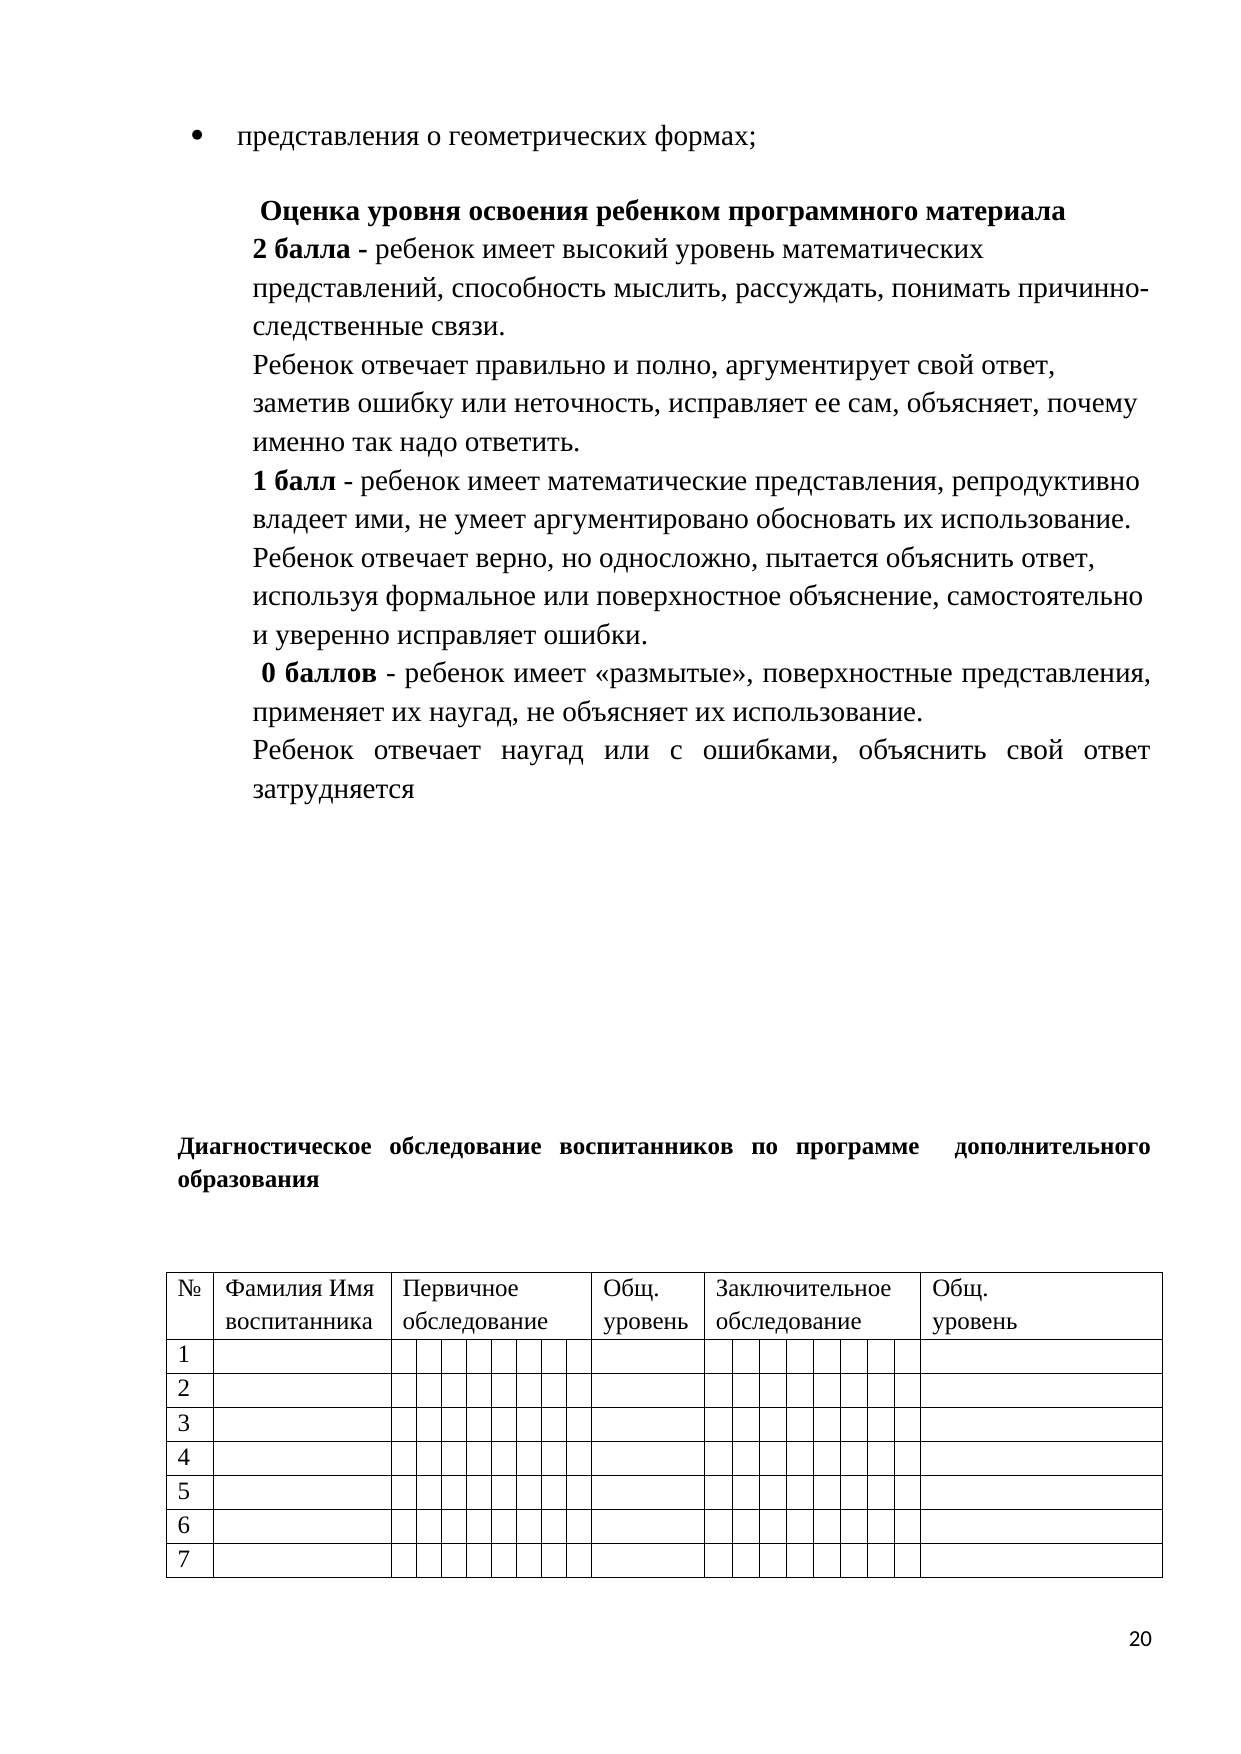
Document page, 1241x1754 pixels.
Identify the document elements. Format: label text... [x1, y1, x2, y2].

table_cell [841, 1340, 867, 1372]
table_cell [760, 1544, 786, 1577]
table_cell [542, 1442, 566, 1475]
table_cell [787, 1510, 813, 1543]
table_cell [467, 1510, 491, 1543]
table_cell [392, 1340, 416, 1372]
table_cell [733, 1442, 759, 1475]
table_cell [733, 1544, 759, 1577]
table_cell [921, 1476, 1162, 1509]
table_cell [760, 1476, 786, 1509]
table_cell [760, 1510, 786, 1543]
table_cell [895, 1544, 920, 1577]
table_cell [868, 1510, 894, 1543]
table_cell [592, 1340, 704, 1372]
table_cell [841, 1442, 867, 1475]
table_header № [167, 1273, 213, 1338]
table_cell [467, 1442, 491, 1475]
table_cell [392, 1442, 416, 1475]
table_cell [895, 1374, 920, 1407]
text 2 балла - ребенок имеет высокий уровень математических представлений, способность мыслить, рассуждать, понимать причинно-следственные связи. [252, 231, 1152, 342]
table_cell [417, 1442, 441, 1475]
table_cell [567, 1374, 591, 1407]
table_header Первичное обследование [392, 1273, 591, 1338]
table_cell [868, 1476, 894, 1509]
table_cell [814, 1442, 840, 1475]
table_cell [492, 1340, 516, 1372]
table_header Общ. уровень [592, 1273, 704, 1338]
table_cell [814, 1340, 840, 1372]
table_cell [705, 1408, 732, 1441]
table_cell [517, 1476, 541, 1509]
table_cell [392, 1510, 416, 1543]
table_cell [814, 1510, 840, 1543]
table_cell [542, 1408, 566, 1441]
text Ребенок отвечает наугад или с ошибками, объяснить свой ответ затрудняется [252, 732, 1152, 804]
table_cell [868, 1544, 894, 1577]
table_cell [733, 1374, 759, 1407]
table_cell [814, 1374, 840, 1407]
text Ребенок отвечает верно, но односложно, пытается объяснить ответ, используя формальное или поверхностное объяснение, самостоятельно и уверенно исправляет ошибки. [252, 540, 1152, 650]
table_cell [442, 1476, 466, 1509]
table_cell [542, 1510, 566, 1543]
table_cell [214, 1374, 391, 1407]
table_header Общ. уровень [921, 1273, 1162, 1338]
table_cell [492, 1408, 516, 1441]
table_cell [492, 1476, 516, 1509]
table_cell [895, 1408, 920, 1441]
table_cell [567, 1442, 591, 1475]
table_cell [567, 1544, 591, 1577]
table_cell [467, 1544, 491, 1577]
table_header Заключительное обследование [705, 1273, 920, 1338]
table_cell 2 [167, 1374, 213, 1407]
table_cell [467, 1340, 491, 1372]
table_cell 1 [167, 1340, 213, 1372]
table_cell [492, 1442, 516, 1475]
table_cell [705, 1510, 732, 1543]
table_cell [895, 1510, 920, 1543]
table_cell [705, 1374, 732, 1407]
table_cell [760, 1408, 786, 1441]
table_cell [841, 1408, 867, 1441]
table_cell [921, 1374, 1162, 1407]
table_cell [841, 1476, 867, 1509]
table_cell [467, 1476, 491, 1509]
table_cell [467, 1408, 491, 1441]
table_cell [814, 1476, 840, 1509]
table_cell [841, 1374, 867, 1407]
table_cell 6 [167, 1510, 213, 1543]
table_cell [567, 1340, 591, 1372]
table_cell [787, 1544, 813, 1577]
table_cell [442, 1374, 466, 1407]
table_cell [392, 1544, 416, 1577]
table_cell [921, 1408, 1162, 1441]
table_cell [760, 1374, 786, 1407]
table_cell [760, 1340, 786, 1372]
table_cell [517, 1544, 541, 1577]
table_cell [417, 1510, 441, 1543]
table_cell [592, 1374, 704, 1407]
table_cell [841, 1510, 867, 1543]
table_cell [517, 1340, 541, 1372]
table_cell [814, 1408, 840, 1441]
table_cell [517, 1510, 541, 1543]
table_cell [442, 1510, 466, 1543]
table_cell [787, 1476, 813, 1509]
table_cell [841, 1544, 867, 1577]
table_cell [214, 1442, 391, 1475]
table_cell [417, 1340, 441, 1372]
table_cell [868, 1340, 894, 1372]
table_cell [592, 1442, 704, 1475]
table_cell [567, 1408, 591, 1441]
table_cell [442, 1544, 466, 1577]
table_cell [214, 1476, 391, 1509]
text Диагностическое обследование воспитанников по программе дополнительного образования [177, 1131, 1152, 1193]
table_cell [492, 1510, 516, 1543]
table_cell [921, 1442, 1162, 1475]
table_cell [542, 1374, 566, 1407]
table_cell [542, 1340, 566, 1372]
table_cell [787, 1442, 813, 1475]
table_cell [705, 1442, 732, 1475]
table_cell [760, 1442, 786, 1475]
text Ребенок отвечает правильно и полно, аргументирует свой ответ, заметив ошибку или неточность, исправляет ее сам, объясняет, почему именно так надо ответить. [252, 347, 1152, 458]
table_cell [567, 1476, 591, 1509]
table_cell [492, 1544, 516, 1577]
table_cell [787, 1408, 813, 1441]
text 1 балл - ребенок имеет математические представления, репродуктивно владеет ими, не умеет аргументировано обосновать их использование. [252, 463, 1152, 535]
table_cell [517, 1408, 541, 1441]
table_cell [895, 1340, 920, 1372]
table_cell [467, 1374, 491, 1407]
table_cell [592, 1476, 704, 1509]
table_cell [567, 1510, 591, 1543]
table_cell [442, 1442, 466, 1475]
table_cell [895, 1442, 920, 1475]
table_cell [517, 1374, 541, 1407]
table_cell [921, 1340, 1162, 1372]
table_cell 7 [167, 1544, 213, 1577]
table_cell [592, 1408, 704, 1441]
text 0 баллов - ребенок имеет «размытые», поверхностные представления, применяет их наугад, не объясняет их использование. [252, 655, 1152, 727]
table_cell 4 [167, 1442, 213, 1475]
table_cell [214, 1544, 391, 1577]
table_cell [868, 1374, 894, 1407]
table_cell [705, 1544, 732, 1577]
table_cell [814, 1544, 840, 1577]
table_cell [868, 1442, 894, 1475]
table_cell [417, 1408, 441, 1441]
table_cell [392, 1476, 416, 1509]
list представления о геометрических формах; [192, 118, 1127, 152]
table_cell [592, 1510, 704, 1543]
table_cell [442, 1340, 466, 1372]
table_cell [787, 1340, 813, 1372]
table_cell [868, 1408, 894, 1441]
table_cell [895, 1476, 920, 1509]
table_cell [705, 1476, 732, 1509]
table_cell [542, 1476, 566, 1509]
table_cell [214, 1340, 391, 1372]
table_cell [733, 1510, 759, 1543]
table_cell [492, 1374, 516, 1407]
table_cell [921, 1544, 1162, 1577]
table_cell [214, 1510, 391, 1543]
table_cell [787, 1374, 813, 1407]
table_header Фамилия Имя воспитанника [214, 1273, 391, 1338]
table_cell [592, 1544, 704, 1577]
table_cell 3 [167, 1408, 213, 1441]
table_cell [921, 1510, 1162, 1543]
table_cell [705, 1340, 732, 1372]
table_cell [733, 1408, 759, 1441]
table_cell [733, 1476, 759, 1509]
table_cell [442, 1408, 466, 1441]
table_cell [392, 1374, 416, 1407]
table_cell [517, 1442, 541, 1475]
table_cell [417, 1374, 441, 1407]
table_cell 5 [167, 1476, 213, 1509]
table_cell [392, 1408, 416, 1441]
table_cell [417, 1544, 441, 1577]
table_cell [214, 1408, 391, 1441]
text Оценка уровня освоения ребенком программного материала [252, 193, 1152, 226]
table_cell [542, 1544, 566, 1577]
table_cell [417, 1476, 441, 1509]
table_cell [733, 1340, 759, 1372]
